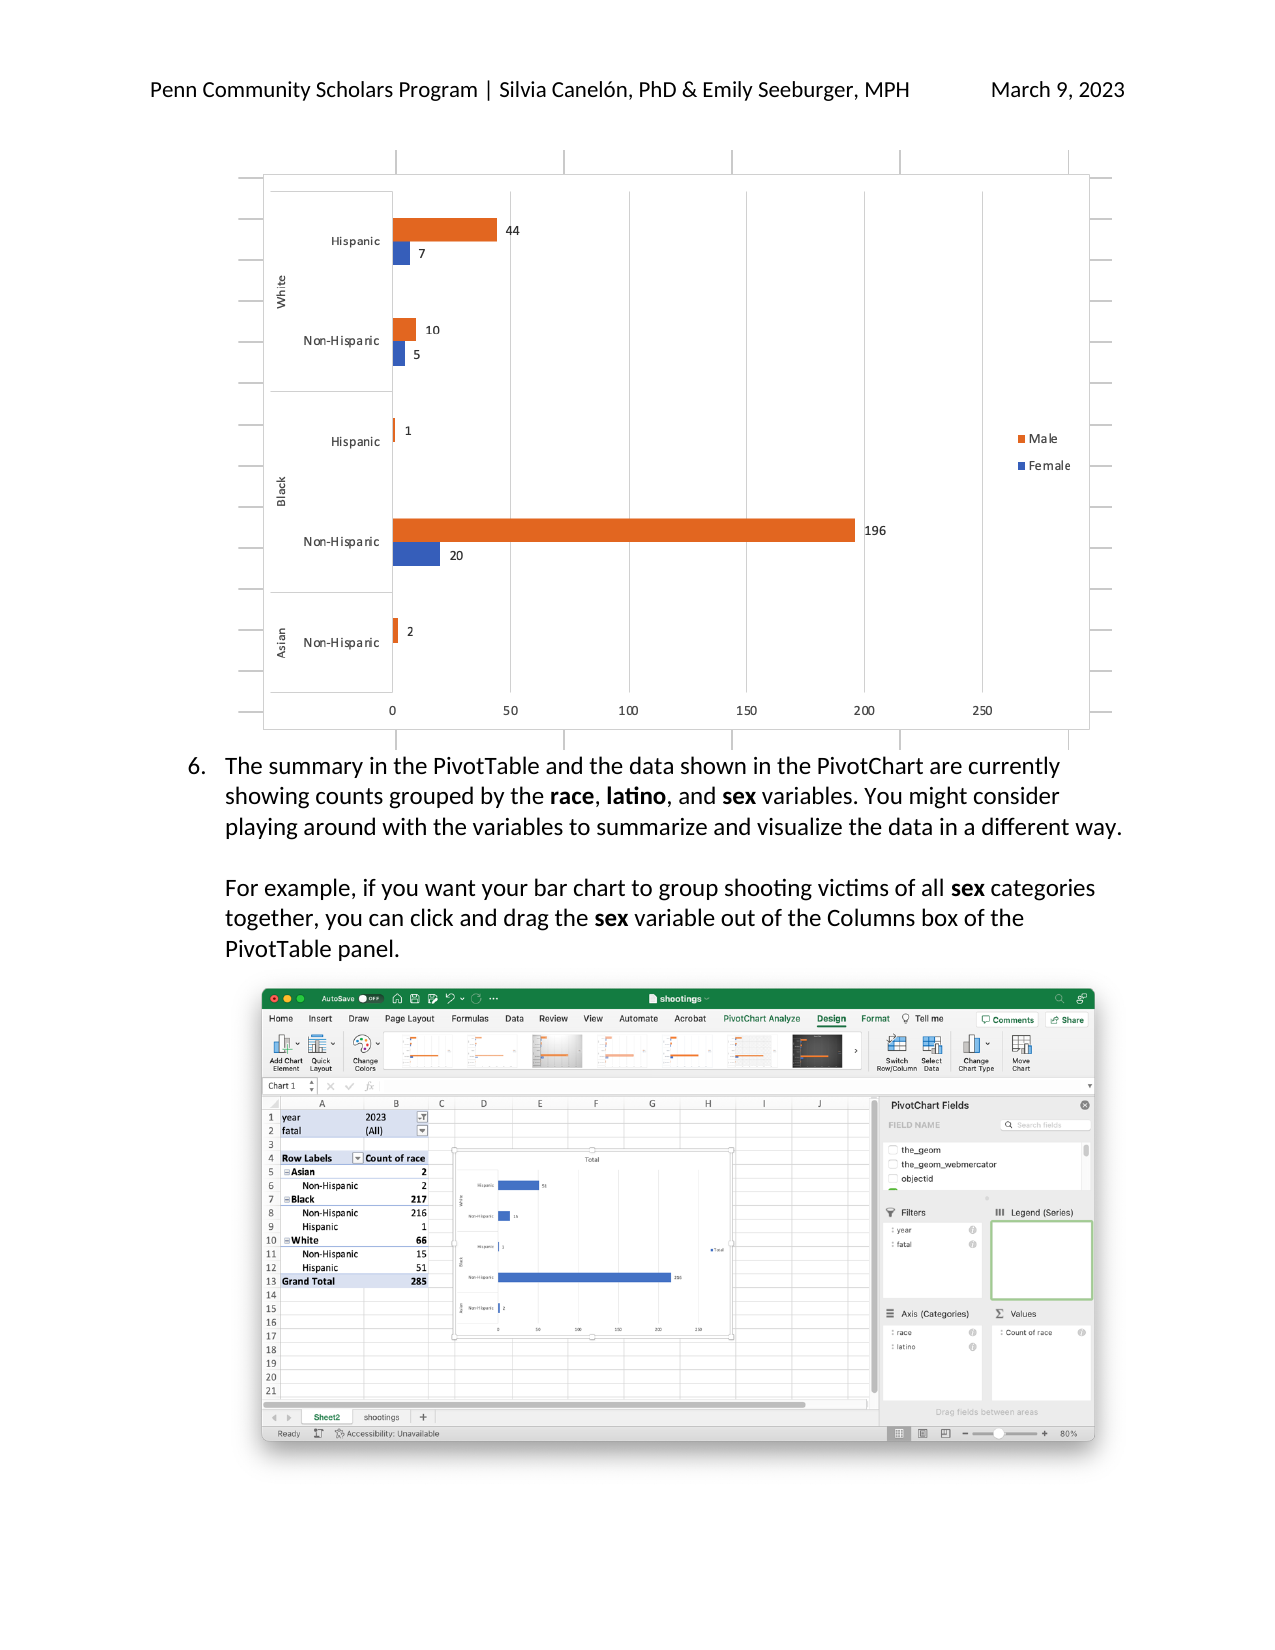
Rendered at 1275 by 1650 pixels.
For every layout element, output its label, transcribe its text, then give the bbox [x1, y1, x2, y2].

picture [238, 150, 1112, 750]
picture [225, 963, 1131, 1489]
list The summary in the PivotTable and the data shown in the PivotChart are currently showing counts grouped by the race, latino, and sex variables. You might consider playing around with the variables to summarize and visualize the data in a different way. [187, 750, 1125, 842]
list For example, if you want your bar chart to group shooting victims of all sex categories together, you can click and drag the sex variable out of the Columns box of the PivotTable panel. [225, 872, 1125, 963]
